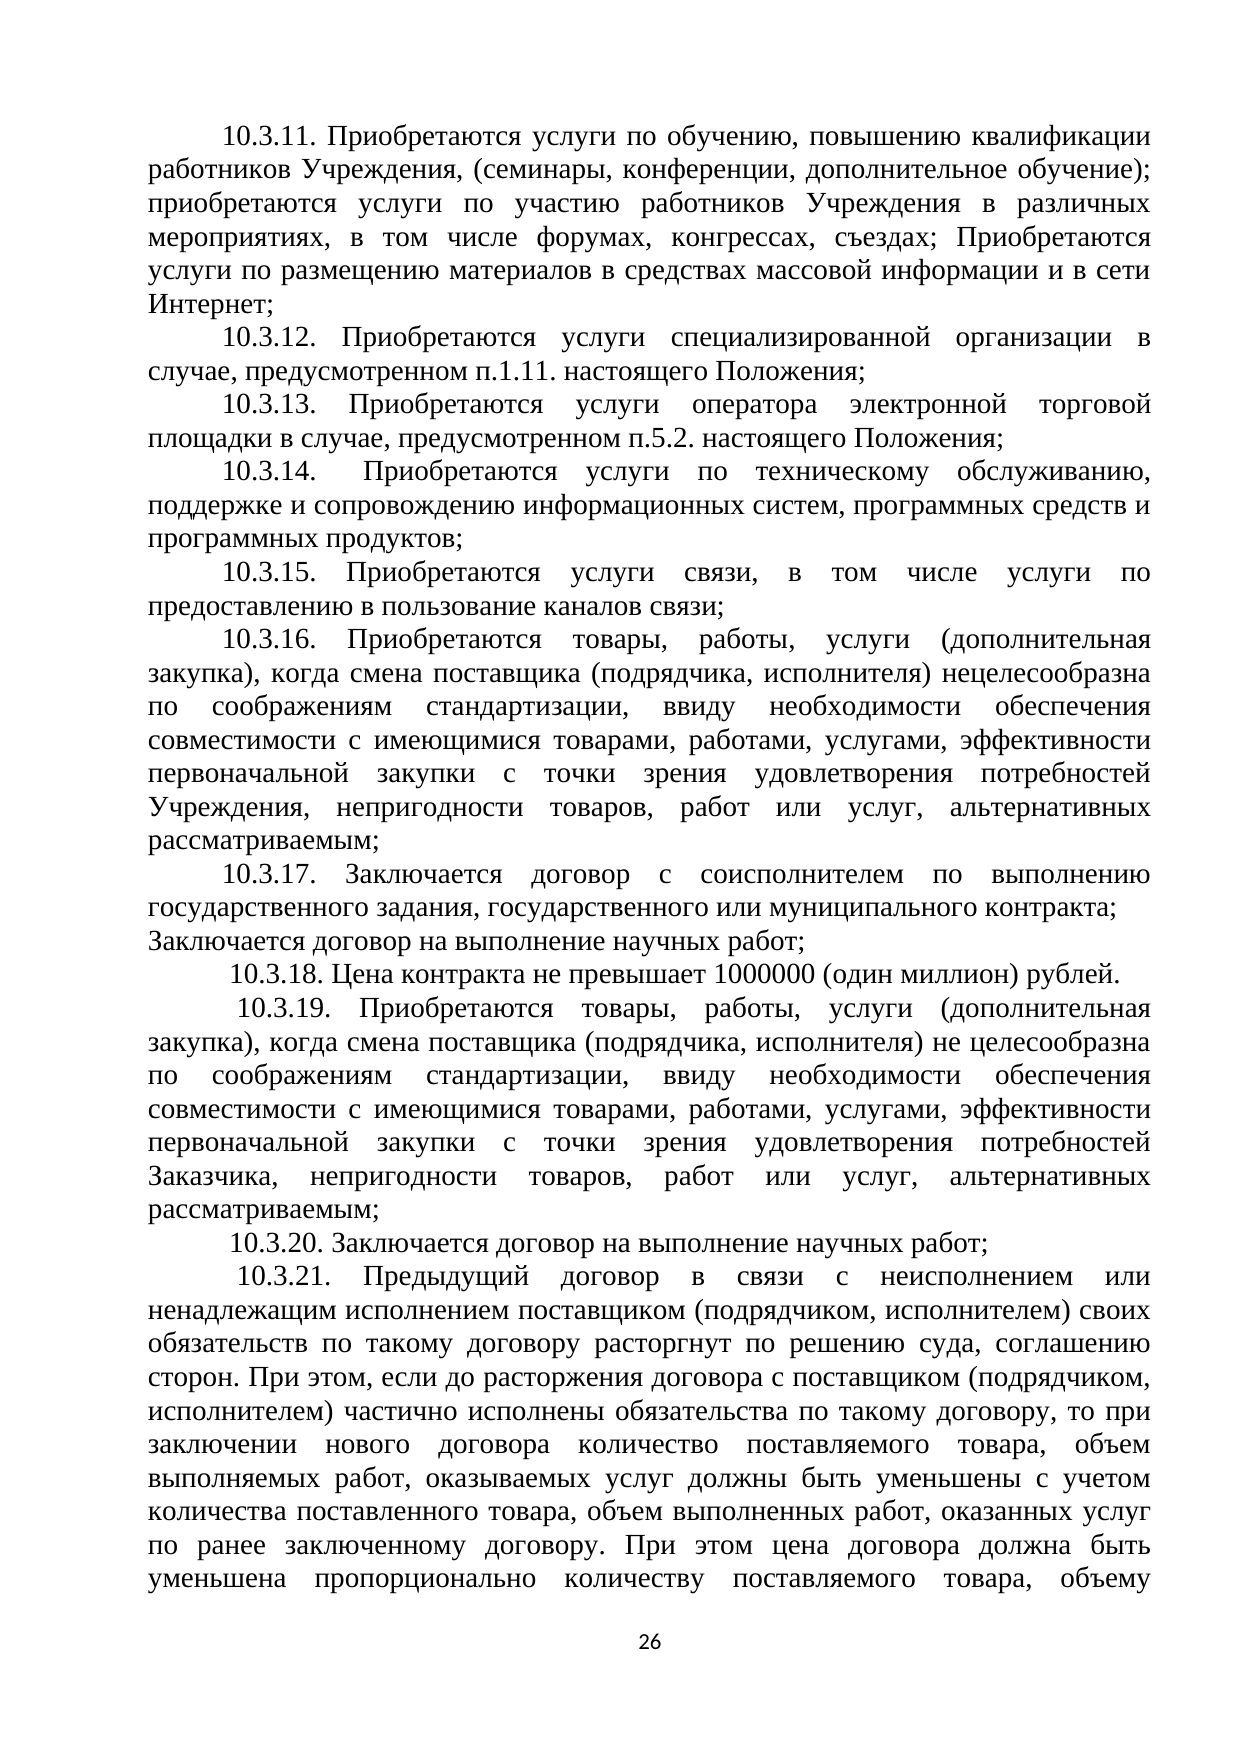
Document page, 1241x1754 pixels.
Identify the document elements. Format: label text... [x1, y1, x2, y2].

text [148, 1258, 1152, 1594]
list 10.3.16. Приобретаются товары, работы, услуги (дополнительная закупка), когда смена поставщика (подрядчика, исполнителя) нецелесообразна по соображениям стандартизации, ввиду необходимости обеспечения совместимости с имеющимися товарами, работами, услугами, эффективности первоначальной закупки с точки зрения удовлетворения потребностей Учреждения, непригодности товаров, работ или услуг, альтернативных рассматриваемым; [148, 621, 1152, 856]
text 10.3.11. Приобретаются услуги по обучению, повышению квалификации работников Учреждения, (семинары, конференции, дополнительное обучение); приобретаются услуги по участию работников Учреждения в различных мероприятиях, в том числе форумах, конгрессах, съездах; Приобретаются услуги по размещению материалов в средствах массовой информации и в сети Интернет; [148, 118, 1152, 319]
list Заключается договор на выполнение научных работ; [148, 923, 1152, 957]
text 10.3.17. Заключается договор с соисполнителем по выполнению государственного задания, государственного или муниципального контракта; [148, 856, 1152, 923]
text 10.3.20. Заключается договор на выполнение научных работ; [229, 1225, 1152, 1258]
text 10.3.12. Приобретаются услуги специализированной организации в случае, предусмотренном п.1.11. настоящего Положения; [148, 319, 1152, 386]
list Приобретаются услуги по техническому обслуживанию, поддержке и сопровождению информационных систем, программных средств и программных продуктов; [148, 453, 1152, 554]
text 10.3.18. Цена контракта не превышает 1000000 (один миллион) рублей. [229, 957, 1152, 990]
text 10.3.19. Приобретаются товары, работы, услуги (дополнительная закупка), когда смена поставщика (подрядчика, исполнителя) не целесообразна по соображениям стандартизации, ввиду необходимости обеспечения совместимости с имеющимися товарами, работами, услугами, эффективности первоначальной закупки с точки зрения удовлетворения потребностей Заказчика, непригодности товаров, работ или услуг, альтернативных рассматриваемым; [148, 990, 1152, 1225]
text 10.3.13. Приобретаются услуги оператора электронной торговой площадки в случае, предусмотренном п.5.2. настоящего Положения; [148, 386, 1152, 453]
list 10.3.15. Приобретаются услуги связи, в том числе услуги по предоставлению в пользование каналов связи; [148, 554, 1152, 621]
